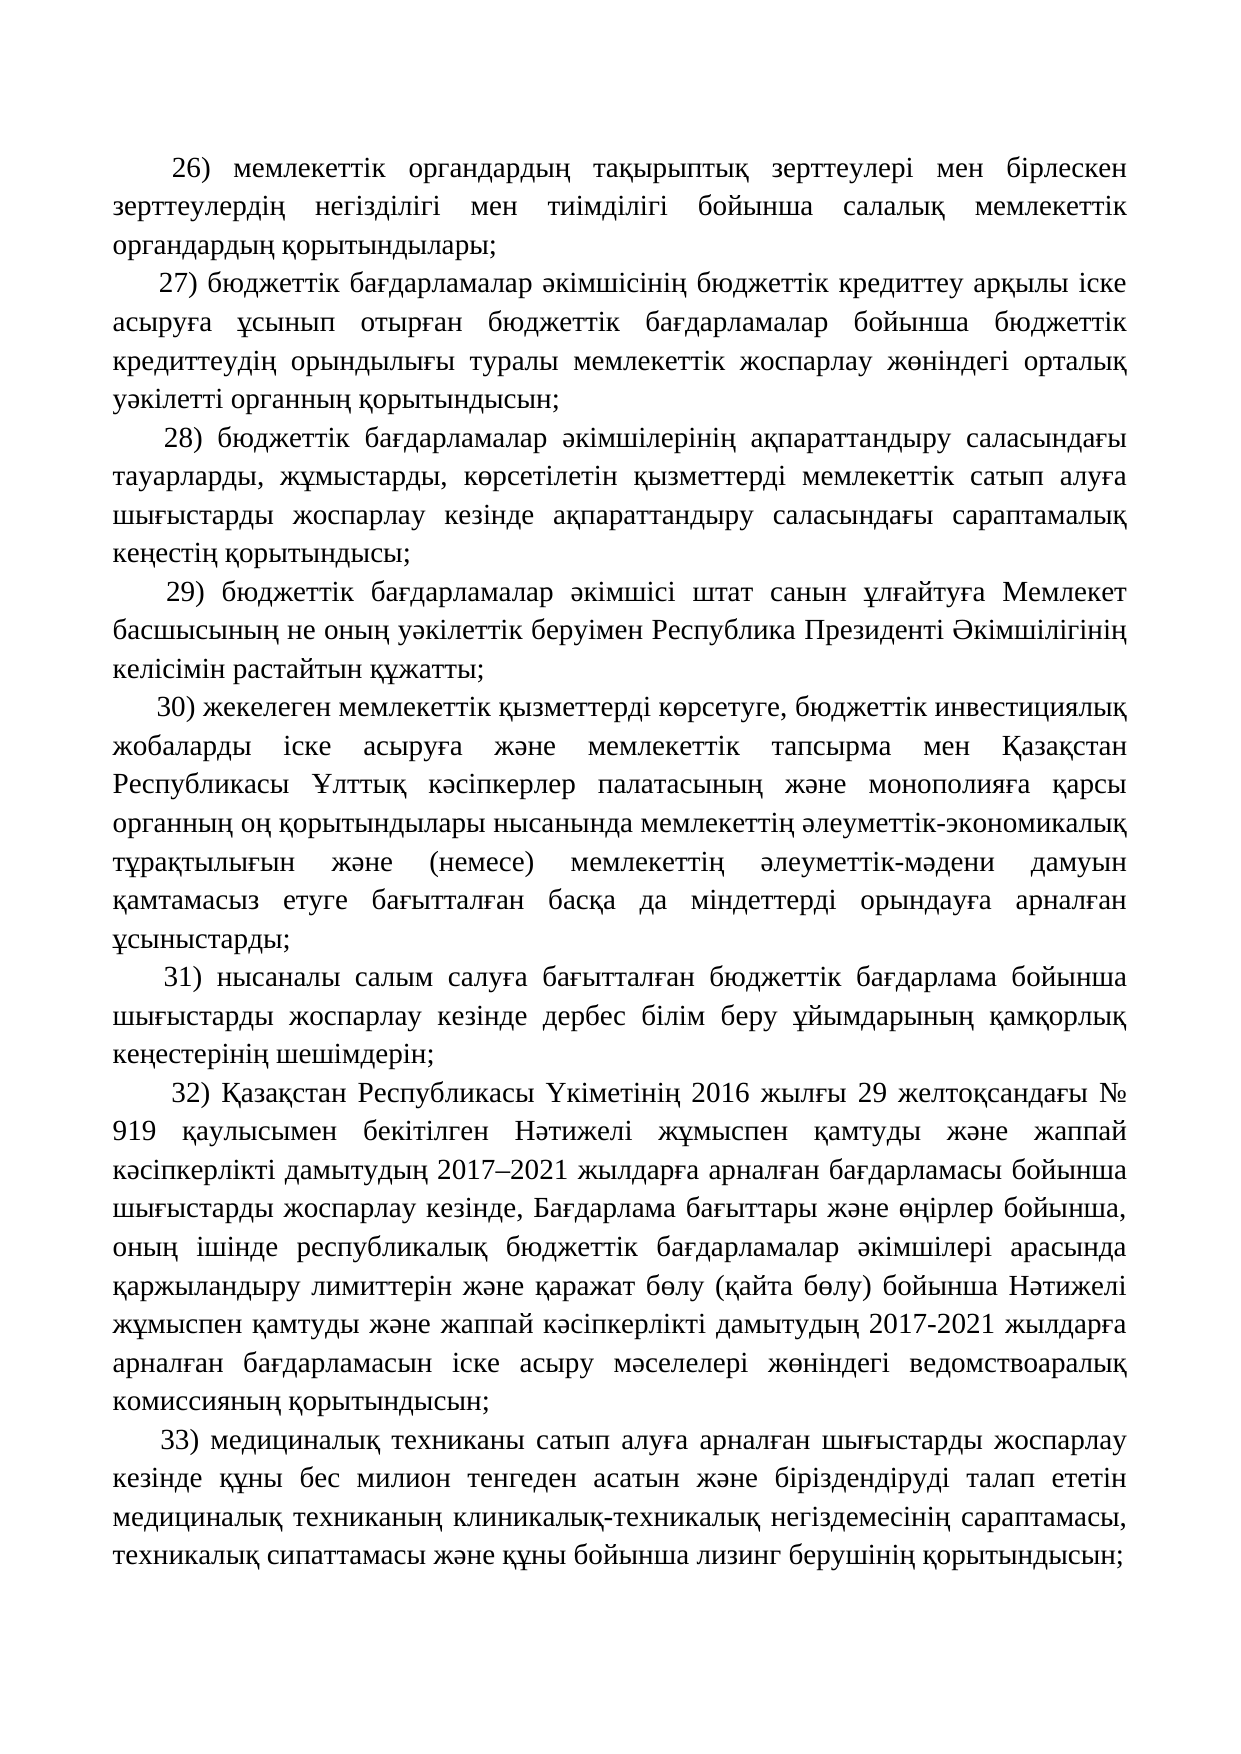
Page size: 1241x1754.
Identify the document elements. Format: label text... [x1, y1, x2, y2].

text 32) Қазақстан Республикасы Үкіметінің 2016 жылғы 29 желтоқсандағы № 919 қаулысымен бекітілген Нәтижелі жұмыспен қамтуды және жаппай кәсіпкерлікті дамытудың 2017–2021 жылдарға арналған бағдарламасы бойынша шығыстарды жоспарлау кезінде, Бағдарлама бағыттары және өңірлер бойынша, оның ішінде республикалық бюджеттік бағдарламалар әкімшілері арасында қаржыландыру лимиттерін және қаражат бөлу (қайта бөлу) бойынша Нәтижелі жұмыспен қамтуды және жаппай кәсіпкерлікті дамытудың 2017-2021 жылдарға арналған бағдарламасын іске асыру мәселелері жөніндегі ведомствоаралық комиссияның қорытындысын; [112, 1075, 1128, 1417]
text 33) медициналық техниканы сатып алуға арналған шығыстарды жоспарлау кезінде құны бес милион тенгеден асатын және біріздендіруді талап ететін медициналық техниканың клиникалық-техникалық негіздемесінің сараптамасы, техникалық сипаттамасы және құны бойынша лизинг берушінің қорытындысын; [112, 1422, 1128, 1571]
text 31) нысаналы салым салуға бағытталған бюджеттiк бағдарлама бойынша шығыстарды жоспарлау кезiнде дербес бiлiм беру ұйымдарының қамқорлық кеңестерiнiң шешiмдерiн; [112, 959, 1128, 1070]
text 26) мемлекеттік органдардың тақырыптық зерттеулері мен бірлескен зерттеулердің негізділігі мен тиімділігі бойынша салалық мемлекеттік органдардың қорытындылары; [112, 150, 1128, 261]
text 27) бюджеттiк бағдарламалар әкiмшiсiнiң бюджеттiк кредиттеу арқылы iске асыруға ұсынып отырған бюджеттiк бағдарламалар бойынша бюджеттiк кредиттеудiң орындылығы туралы мемлекеттiк жоспарлау жөнiндегi орталық уәкiлеттi органның қорытындысын; [112, 266, 1128, 415]
text 30) жекелеген мемлекеттiк қызметтердi көрсетуге, бюджеттiк инвестициялық жобаларды iске асыруға және мемлекеттiк тапсырма мен Қазақстан Республикасы Ұлттық кәсіпкерлер палатасының және монополияға қарсы органның оң қорытындылары нысанында мемлекеттiң әлеуметтiк-экономикалық тұрақтылығын және (немесе) мемлекеттiң әлеуметтік-мәдени дамуын қамтамасыз етуге бағытталған басқа да міндеттерді орындауға арналған ұсыныстарды; [112, 689, 1128, 954]
text 28) бюджеттік бағдарламалар әкімшілерінің ақпараттандыру саласындағы тауарларды, жұмыстарды, көрсетілетін қызметтерді мемлекеттік сатып алуға шығыстарды жоспарлау кезінде ақпараттандыру саласындағы сараптамалық кеңестің қорытындысы; [112, 420, 1128, 569]
text 29) бюджеттiк бағдарламалар әкiмшiсi штат санын ұлғайтуға Мемлекет басшысының не оның уәкілеттік беруімен Республика Президенті Әкімшілігінің келісімін растайтын құжатты; [112, 574, 1128, 684]
